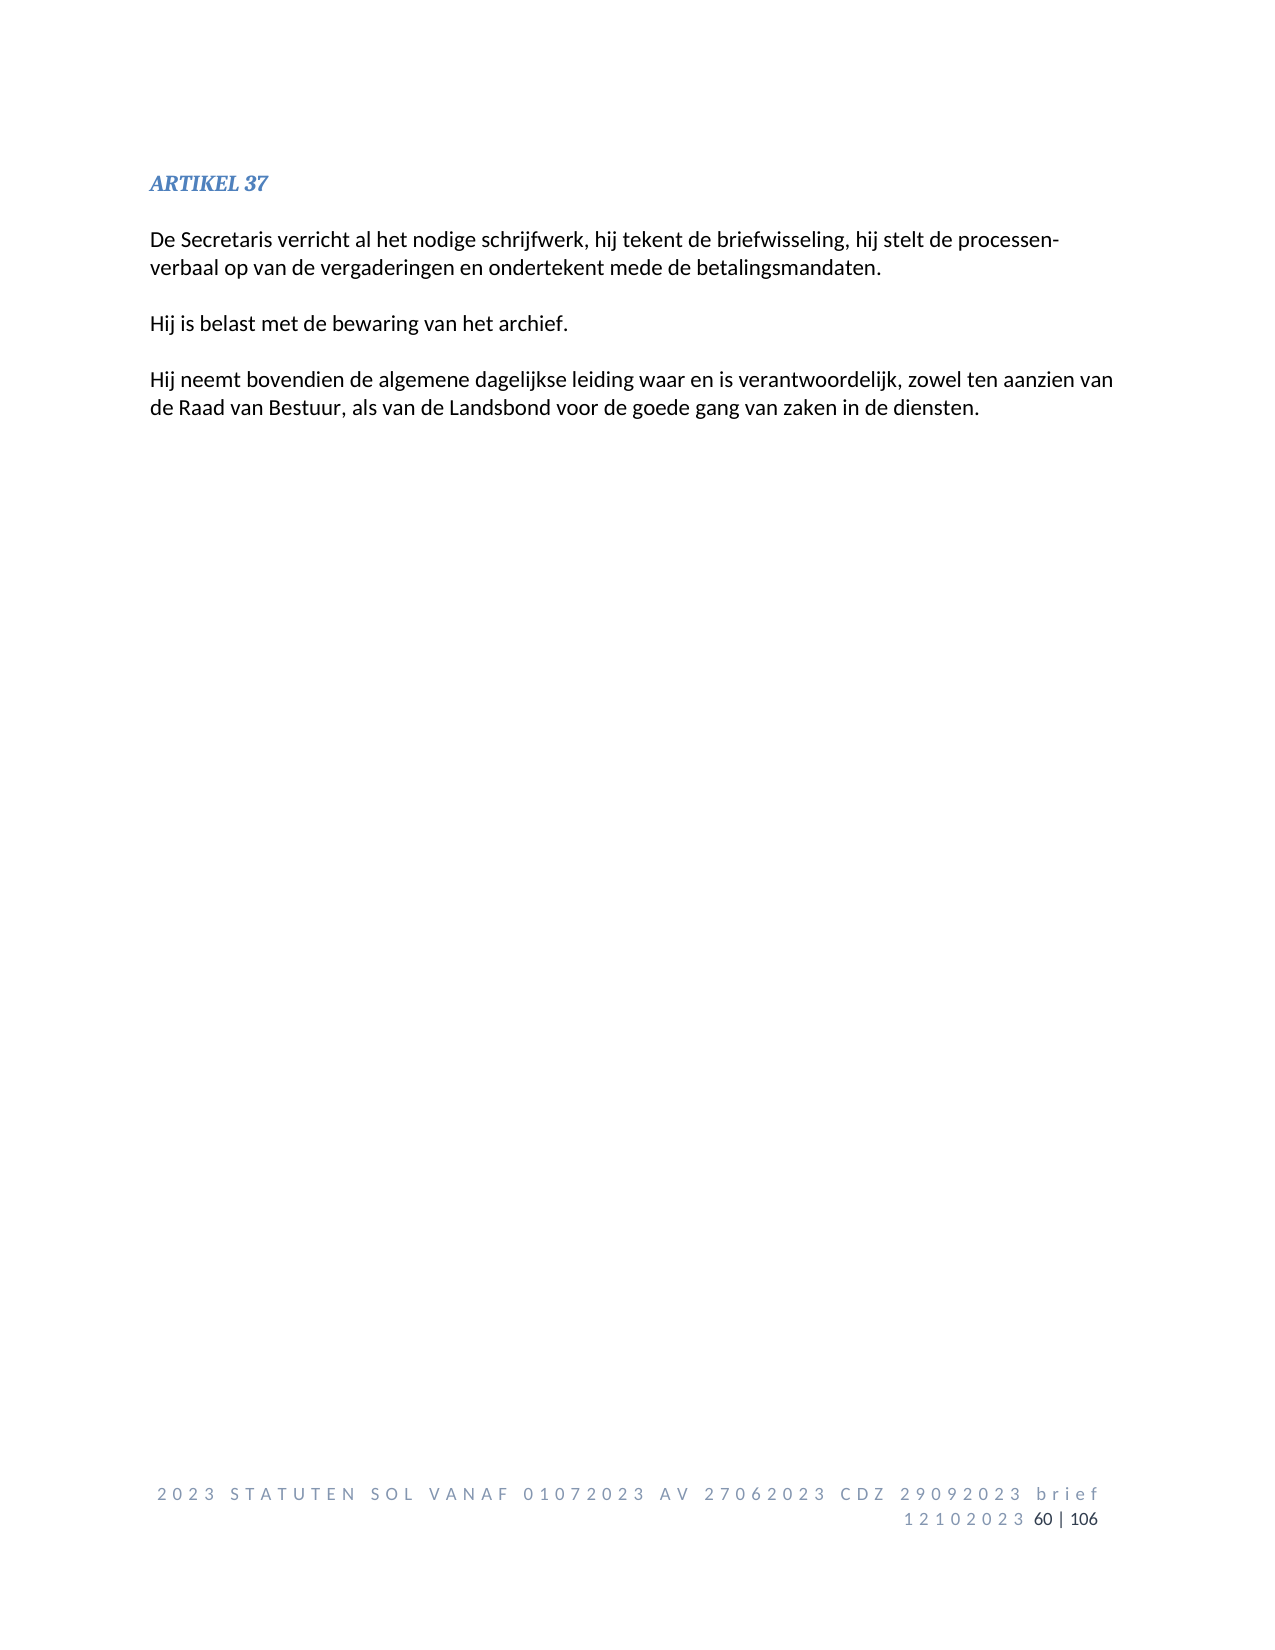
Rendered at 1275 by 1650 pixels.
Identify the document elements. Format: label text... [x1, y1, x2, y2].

text De Secretaris verricht al het nodige schrijfwerk, hij tekent de briefwisseling, hij stelt de processen-verbaal op van de vergaderingen en ondertekent mede de betalingsmandaten. [150, 225, 1125, 281]
text Hij neemt bovendien de algemene dagelijkse leiding waar en is verantwoordelijk, zowel ten aanzien van de Raad van Bestuur, als van de Landsbond voor de goede gang van zaken in de diensten. [150, 365, 1125, 421]
text ARTIKEL 37 [150, 171, 1125, 197]
text Hij is belast met de bewaring van het archief. [150, 309, 1125, 337]
